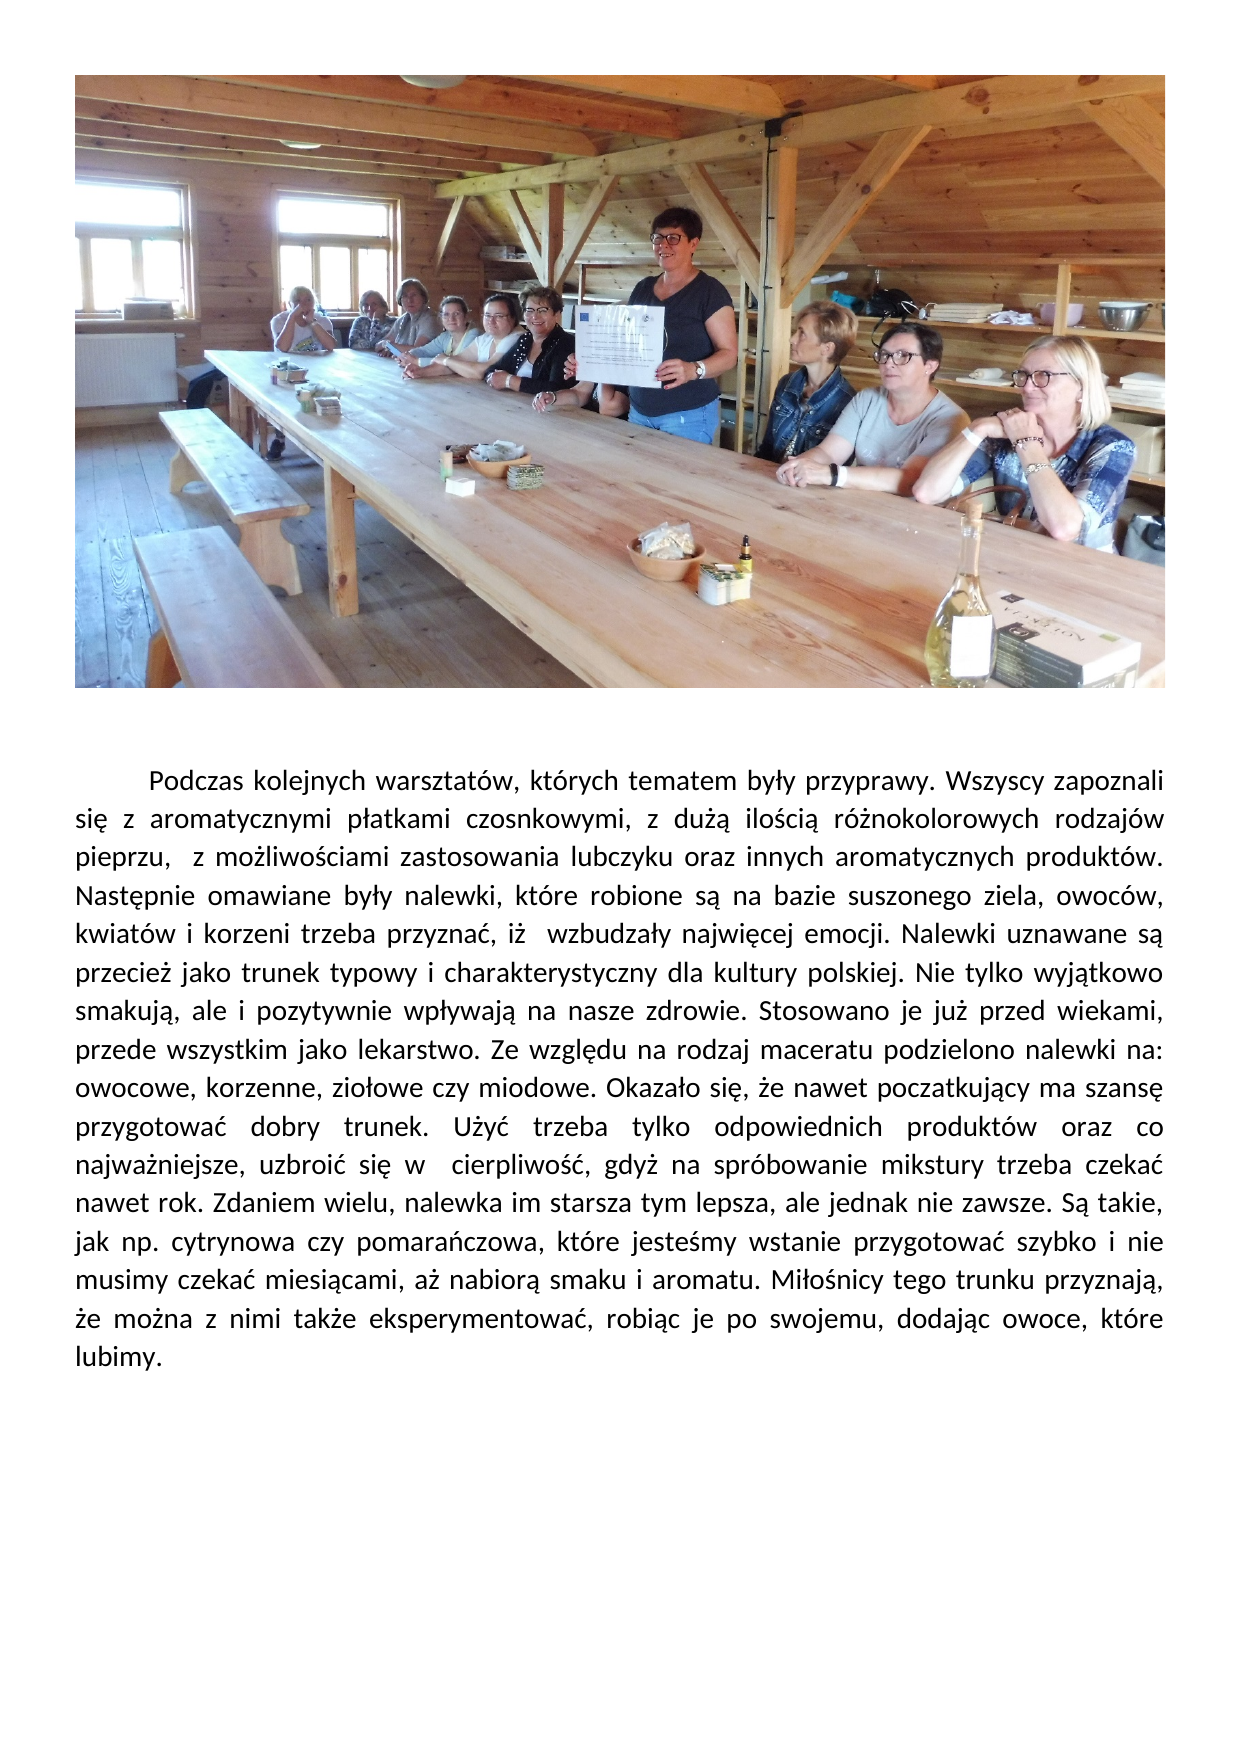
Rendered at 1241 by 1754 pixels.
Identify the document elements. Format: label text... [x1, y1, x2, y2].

text Podczas kolejnych warsztatów, których tematem były przyprawy. Wszyscy zapoznali się z aromatycznymi płatkami czosnkowymi, z dużą ilością różnokolorowych rodzajów pieprzu, z możliwościami zastosowania lubczyku oraz innych aromatycznych produktów. Następnie omawiane były nalewki, które robione są na bazie suszonego ziela, owoców, kwiatów i korzeni trzeba przyznać, iż wzbudzały najwięcej emocji. Nalewki uznawane są przecież jako trunek typowy i charakterystyczny dla kultury polskiej. Nie tylko wyjątkowo smakują, ale i pozytywnie wpływają na nasze zdrowie. Stosowano je już przed wiekami, przede wszystkim jako lekarstwo. Ze względu na rodzaj maceratu podzielono nalewki na: owocowe, korzenne, ziołowe czy miodowe. Okazało się, że nawet poczatkujący ma szansę przygotować dobry trunek. Użyć trzeba tylko odpowiednich produktów oraz co najważniejsze, uzbroić się w cierpliwość, gdyż na spróbowanie mikstury trzeba czekać nawet rok. Zdaniem wielu, nalewka im starsza tym lepsza, ale jednak nie zawsze. Są takie, jak np. cytrynowa czy pomarańczowa, które jesteśmy wstanie przygotować szybko i nie musimy czekać miesiącami, aż nabiorą smaku i aromatu. Miłośnicy tego trunku przyznają, że można z nimi także eksperymentować, robiąc je po swojemu, dodając owoce, które lubimy. [75, 762, 1165, 1374]
picture [75, 75, 1166, 688]
